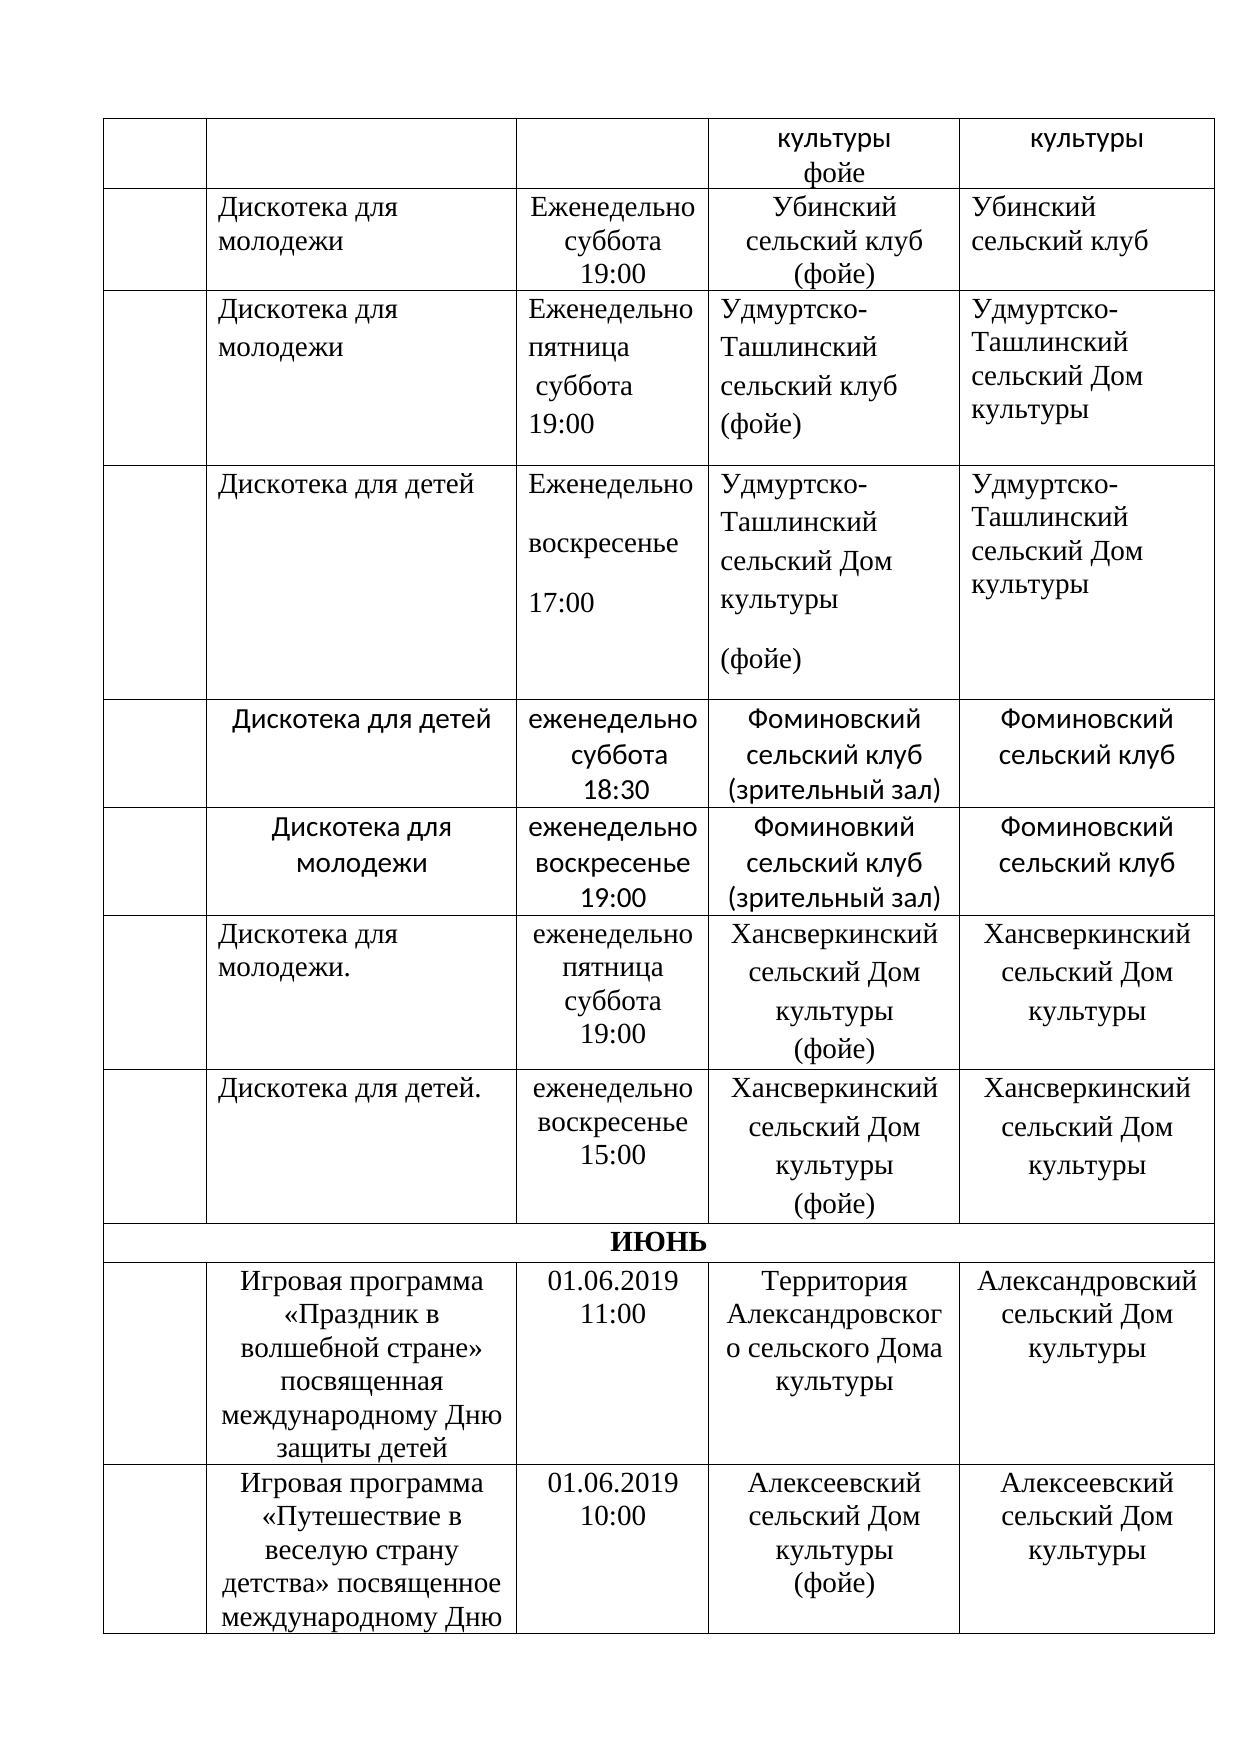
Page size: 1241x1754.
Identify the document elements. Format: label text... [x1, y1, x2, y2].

table_cell Территория Александровского сельского Дома культуры [709, 1263, 959, 1464]
table_cell Еженедельно воскресенье 17:00 [517, 466, 708, 699]
table_cell Дискотека для молодежи [207, 189, 516, 290]
table_cell [104, 466, 206, 699]
table_cell Игровая программа «Праздник в волшебной стране» посвященная международному Дню защиты детей [207, 1263, 516, 1464]
table_cell ИЮНЬ [104, 1224, 1214, 1262]
table_cell [104, 700, 206, 807]
table_cell Фоминовский сельский клуб (зрительный зал) [709, 700, 959, 807]
table_cell Еженедельно пятница суббота 19:00 [517, 291, 708, 465]
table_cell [709, 1465, 959, 1633]
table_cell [207, 119, 516, 188]
table_cell Хансверкинский сельский Дом культуры [960, 1070, 1214, 1223]
table_cell Удмуртско-Ташлинский сельский Дом культуры [960, 291, 1214, 465]
table_cell [104, 808, 206, 915]
table_cell еженедельно воскресенье 15:00 [517, 1070, 708, 1223]
table_cell 01.06.2019 11:00 [517, 1263, 708, 1464]
table_cell 01.06.2019 10:00 [517, 1465, 708, 1633]
table_cell Удмуртско-Ташлинский сельский Дом культуры [960, 466, 1214, 699]
table_cell Фоминовский сельский клуб [960, 808, 1214, 915]
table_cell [709, 119, 959, 188]
table_cell Удмуртско-Ташлинский сельский клуб (фойе) [709, 291, 959, 465]
table_cell Фоминовский сельский клуб [960, 700, 1214, 807]
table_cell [517, 119, 708, 188]
table_cell Убинский сельский клуб [960, 189, 1214, 290]
table_cell еженедельно воскресенье 19:00 [517, 808, 708, 915]
table_cell Фоминовкий сельский клуб (зрительный зал) [709, 808, 959, 915]
table_cell Убинский сельский клуб (фойе) [709, 189, 959, 290]
table_cell [104, 189, 206, 290]
table_cell [104, 1465, 206, 1633]
table_cell Еженедельно суббота 19:00 [517, 189, 708, 290]
table_cell Хансверкинский сельский Дом культуры (фойе) [709, 916, 959, 1069]
table_cell Дискотека для детей. [207, 1070, 516, 1223]
table_cell Хансверкинский сельский Дом культуры [960, 916, 1214, 1069]
table_cell Дискотека для детей [207, 700, 516, 807]
table_cell [104, 916, 206, 1069]
table_cell Дискотека для детей [207, 466, 516, 699]
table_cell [960, 1465, 1214, 1633]
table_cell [207, 1465, 516, 1633]
table_cell еженедельно пятница суббота 19:00 [517, 916, 708, 1069]
table_cell Дискотека для молодежи [207, 291, 516, 465]
table_cell [104, 1070, 206, 1223]
table_cell Дискотека для молодежи [207, 808, 516, 915]
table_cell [960, 119, 1214, 188]
table_cell [104, 1263, 206, 1464]
table_cell [104, 291, 206, 465]
table_cell Дискотека для молодежи. [207, 916, 516, 1069]
table_cell Александровский сельский Дом культуры [960, 1263, 1214, 1464]
table_cell еженедельно суббота 18:30 [517, 700, 708, 807]
table_cell Хансверкинский сельский Дом культуры (фойе) [709, 1070, 959, 1223]
table_cell [104, 119, 206, 188]
table_cell Удмуртско-Ташлинский сельский Дом культуры (фойе) [709, 466, 959, 699]
